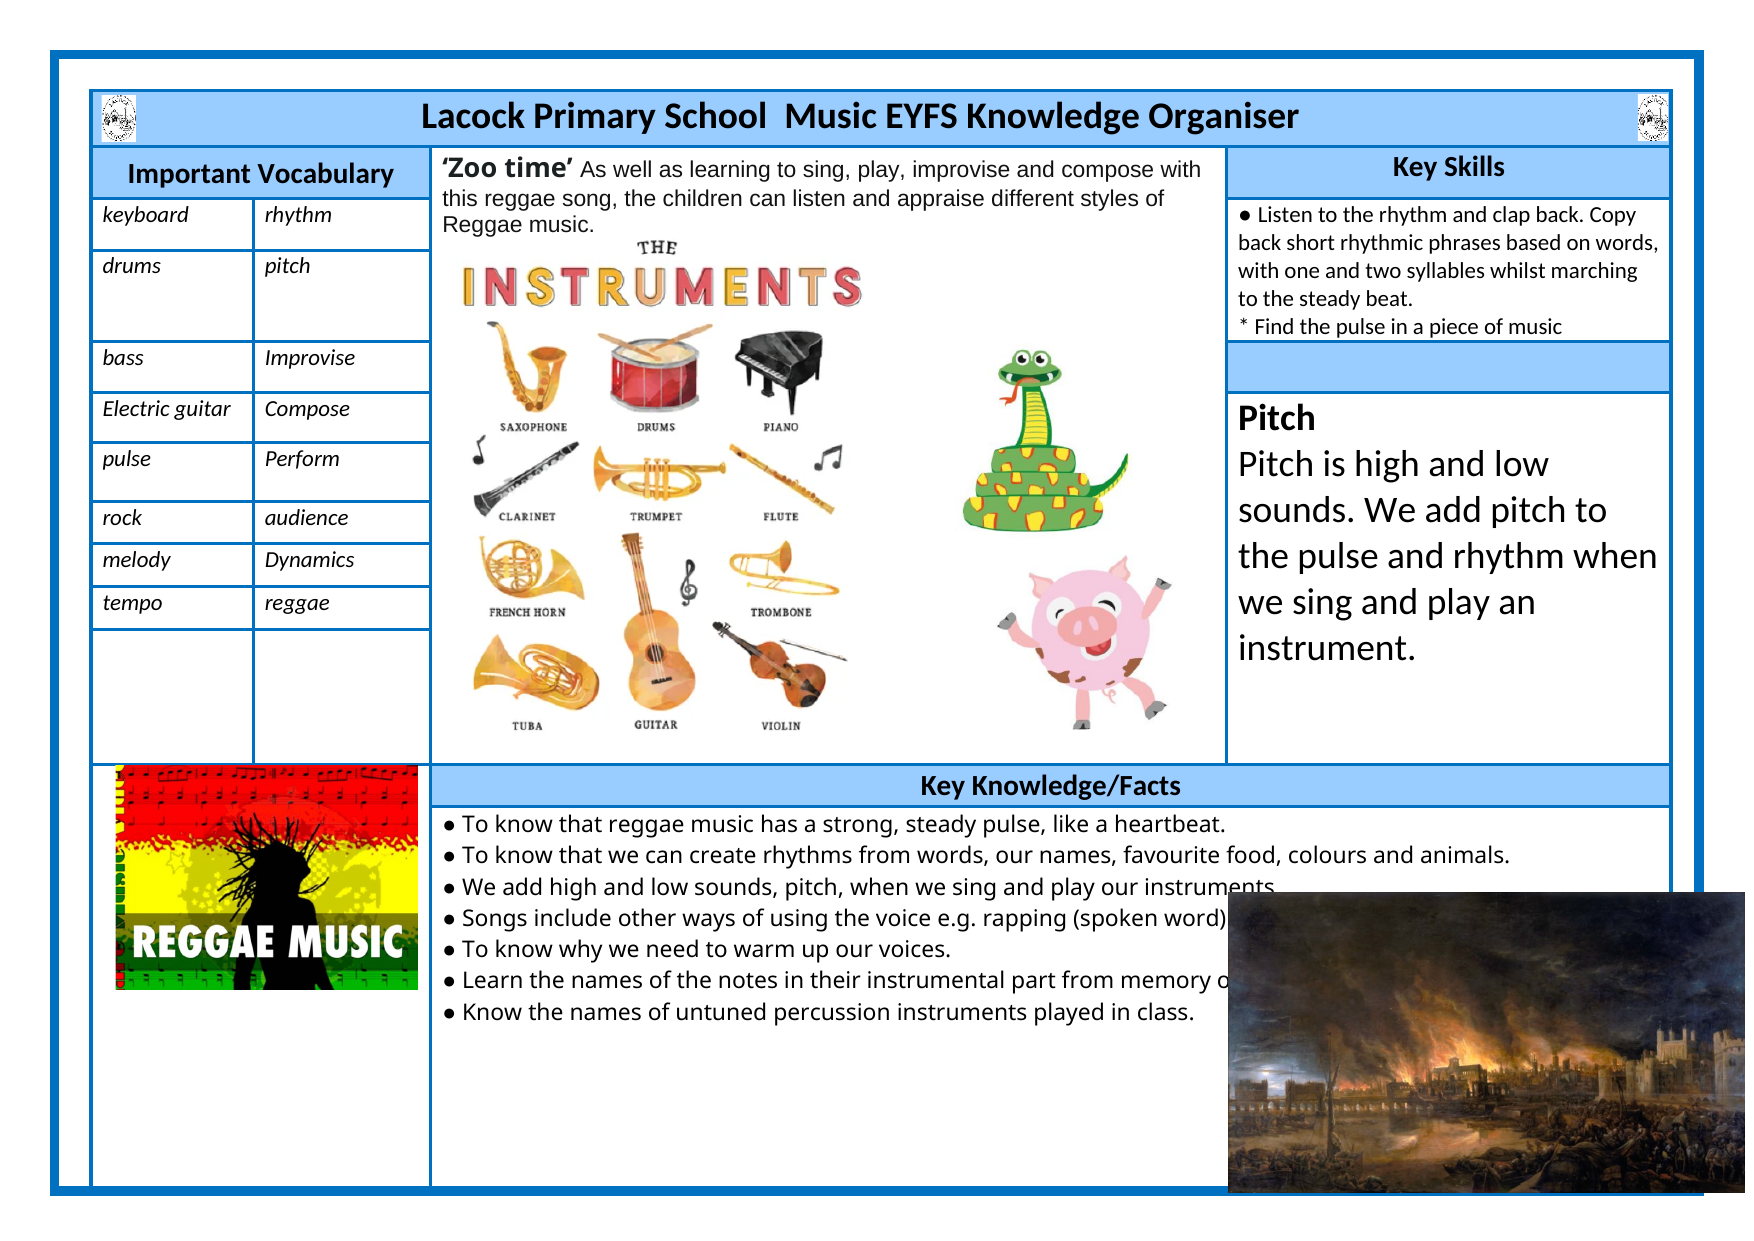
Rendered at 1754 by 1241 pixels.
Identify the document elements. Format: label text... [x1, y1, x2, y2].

table_cell Electric guitar [93, 394, 252, 441]
table_cell reggae [255, 588, 429, 628]
picture [115, 765, 418, 990]
picture [1636, 94, 1668, 139]
table_cell audience [255, 503, 429, 542]
table_cell drums [93, 252, 252, 340]
table_cell keyboard [93, 200, 252, 248]
table_cell [93, 766, 429, 1186]
picture [941, 339, 1192, 735]
table_header Lacock Primary School Music EYFS Knowledge Organiser [93, 92, 1669, 145]
table_cell Pitch Pitch is high and low sounds. We add pitch to the pulse and rhythm when we sing and play an instrument. [1228, 394, 1669, 762]
table_cell tempo [93, 588, 252, 628]
table_cell [93, 631, 252, 762]
table_cell ● Listen to the rhythm and clap back. Copy back short rhythmic phrases based on words, with one and two syllables whilst marching to the steady beat. * Find the pulse in a piece of music [1228, 200, 1669, 340]
table_cell melody [93, 545, 252, 585]
picture [101, 95, 136, 142]
table_cell bass [93, 343, 252, 391]
table_cell ‘Zoo time’ As well as learning to sing, play, improvise and compose with this reggae song, the children can listen and appraise different styles of Reggae music. [432, 148, 1225, 762]
table_cell [1228, 343, 1669, 391]
table_cell Key Knowledge/Facts [432, 766, 1669, 805]
table_cell Perform [255, 444, 429, 499]
picture [442, 237, 865, 735]
table_cell Improvise [255, 343, 429, 391]
table_cell rhythm [255, 200, 429, 248]
table_cell Important Vocabulary [93, 148, 429, 197]
table_cell rock [93, 503, 252, 542]
table_cell Key Skills [1228, 148, 1669, 197]
table_cell Compose [255, 394, 429, 441]
table_cell ● To know that reggae music has a strong, steady pulse, like a heartbeat. ● To know that we can create rhythms from words, our names, favourite food, colours and animals. ● We add high and low sounds, pitch, when we sing and play our instruments. ● Songs include other ways of using the voice e.g. rapping (spoken word). ● To know why we need to warm up our voices. ● Learn the names of the notes in their instrumental part from memory or when written down. ● Know the names of untuned percussion instruments played in class. [432, 808, 1669, 1186]
table_cell pulse [93, 444, 252, 499]
table_cell [255, 631, 429, 762]
table_cell Dynamics [255, 545, 429, 585]
table_cell pitch [255, 252, 429, 340]
